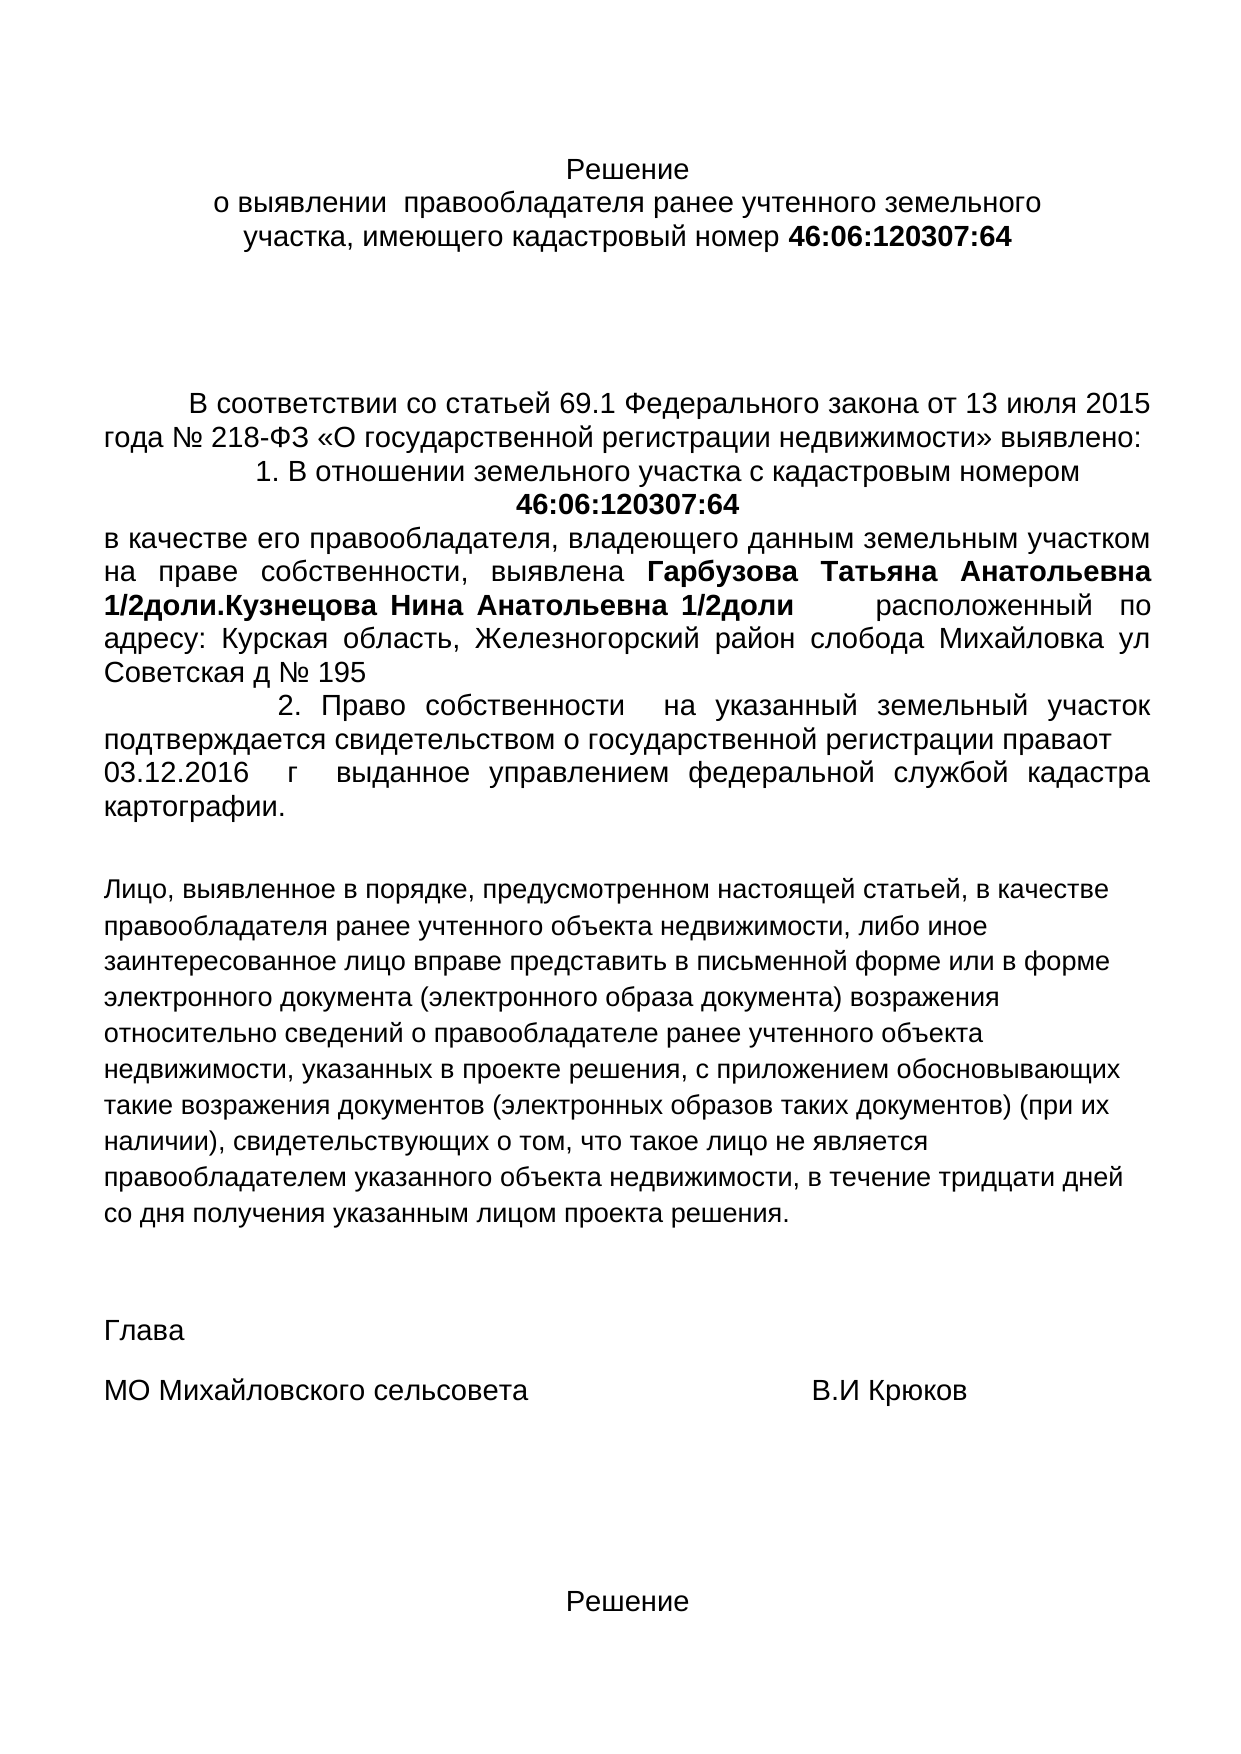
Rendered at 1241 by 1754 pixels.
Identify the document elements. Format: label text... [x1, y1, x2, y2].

text участка, имеющего кадастровый номер 46:06:120307:64 [103, 219, 1152, 252]
text Решение [103, 152, 1152, 185]
text Лицо, выявленное в порядке, предусмотренном настоящей статьей, в качестве правообладателя ранее учтенного объекта недвижимости, либо иное заинтересованное лицо вправе представить в письменной форме или в форме электронного документа (электронного образа документа) возражения относительно сведений о правообладателе ранее учтенного объекта недвижимости, указанных в проекте решения, с приложением обосновывающих такие возражения документов (электронных образов таких документов) (при их наличии), свидетельствующих о том, что такое лицо не является правообладателем указанного объекта недвижимости, в течение тридцати дней со дня получения указанным лицом проекта решения. [103, 873, 1152, 1228]
text Глава [103, 1313, 1152, 1347]
text 46:06:120307:64 [103, 487, 1152, 521]
text 03.12.2016 г выданное управлением федеральной службой кадастра картографии. [103, 755, 1152, 822]
text о выявлении правообладателя ранее учтенного земельного [103, 185, 1152, 219]
text В соответствии со статьей 69.1 Федерального закона от 13 июля 2015 года № 218-ФЗ «О государственной регистрации недвижимости» выявлено: [103, 386, 1152, 453]
text Решение [103, 1584, 1152, 1618]
text 2. Право собственности на указанный земельный участок подтверждается свидетельством о государственной регистрации праваот [103, 688, 1152, 755]
text 1. В отношении земельного участка с кадастровым номером [103, 453, 1152, 487]
text в качестве его правообладателя, владеющего данным земельным участком на праве собственности, выявлена Гарбузова Татьяна Анатольевна 1/2доли.Кузнецова Нина Анатольевна 1/2доли расположенный по адресу: Курская область, Железногорский район слобода Михайловка ул Советская д № 195 [103, 521, 1152, 688]
text МО Михайловского сельсовета В.И Крюков [103, 1372, 1152, 1406]
